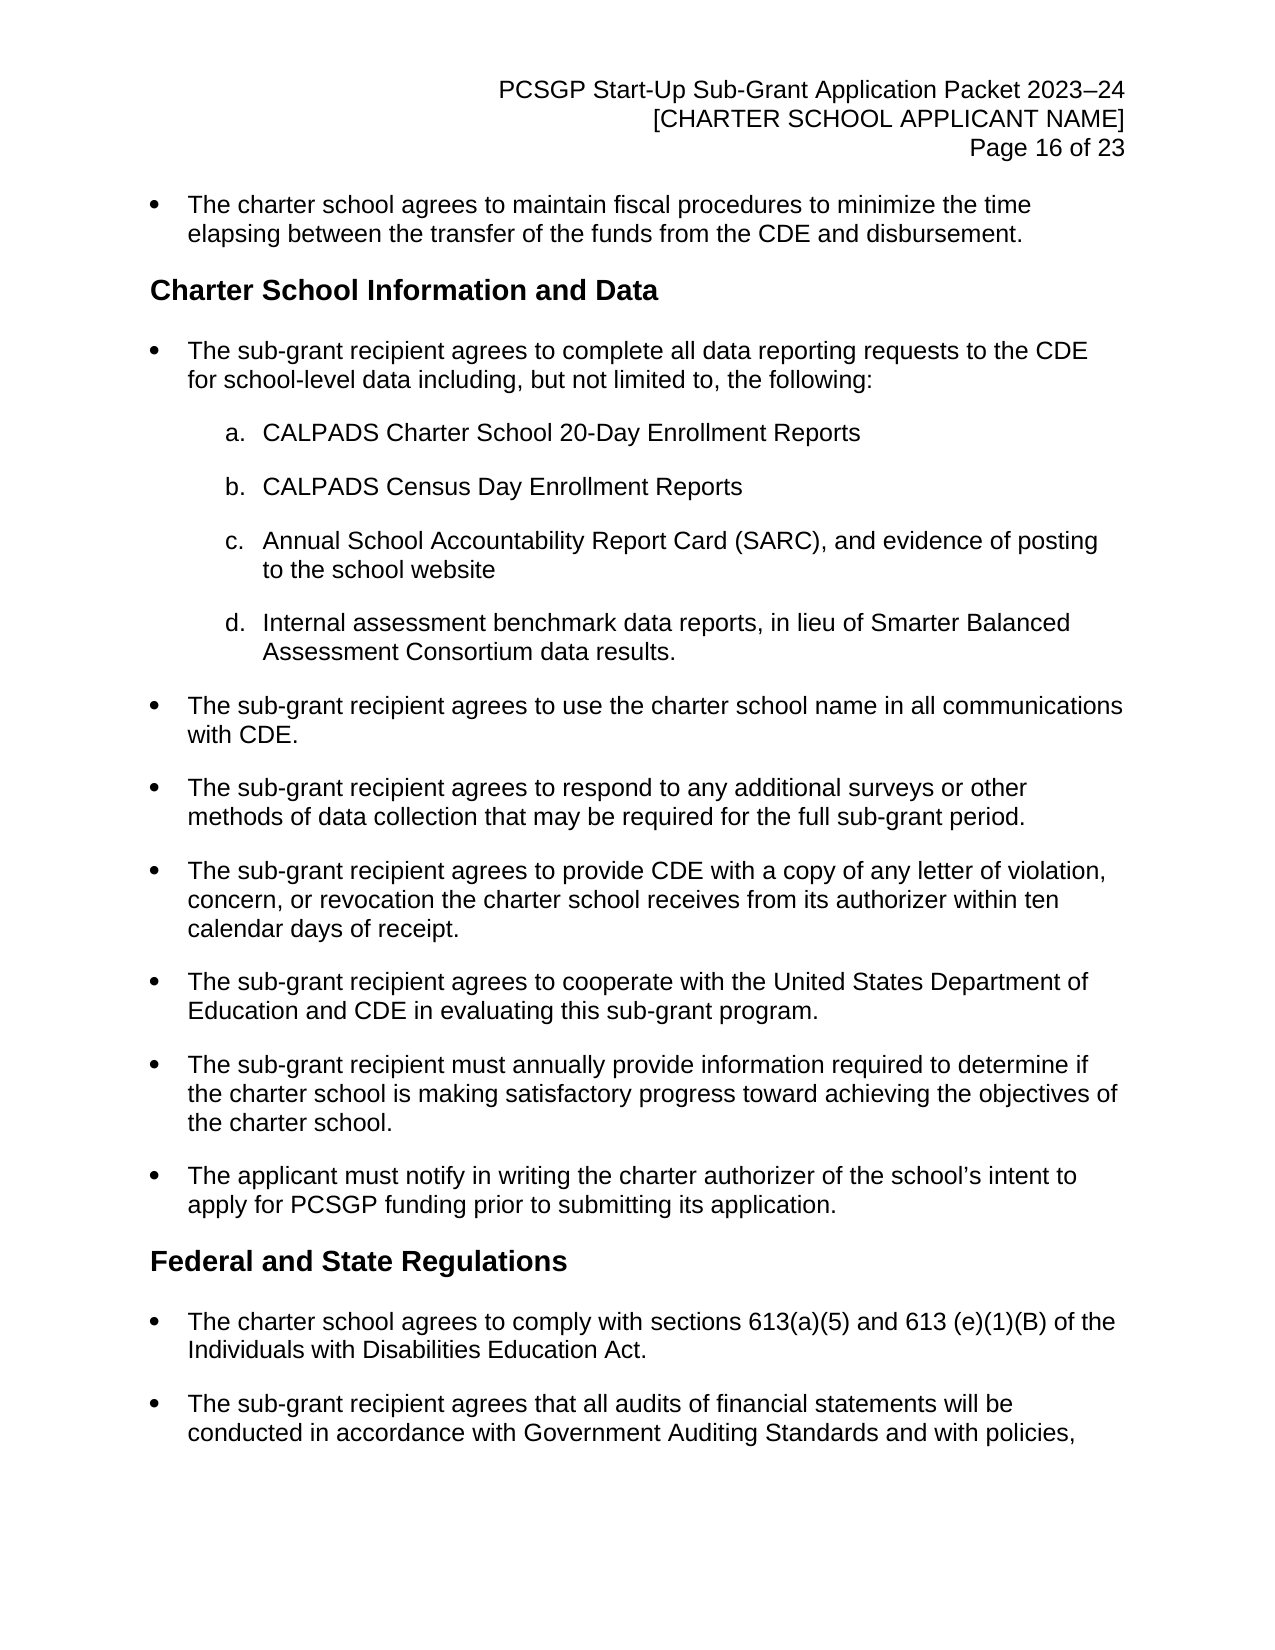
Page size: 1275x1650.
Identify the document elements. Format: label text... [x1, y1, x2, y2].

list The sub-grant recipient agrees to complete all data reporting requests to the CDE for school-level data including, but not limited to, the following: [150, 336, 1125, 393]
list The charter school agrees to comply with sections 613(a)(5) and 613 (e)(1)(B) of the Individuals with Disabilities Education Act. [150, 1307, 1125, 1364]
list The sub-grant recipient must annually provide information required to determine if the charter school is making satisfactory progress toward achieving the objectives of the charter school. [150, 1050, 1125, 1136]
list Annual School Accountability Report Card (SARC), and evidence of posting to the school website [225, 526, 1125, 583]
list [150, 1389, 1125, 1447]
list CALPADS Charter School 20-Day Enrollment Reports [225, 418, 1125, 447]
list The applicant must notify in writing the charter authorizer of the school’s intent to apply for PCSGP funding prior to submitting its application. [150, 1161, 1125, 1219]
list The sub-grant recipient agrees to use the charter school name in all communications with CDE. [150, 691, 1125, 748]
subtitle Federal and State Regulations [150, 1244, 1125, 1277]
list The sub-grant recipient agrees to provide CDE with a copy of any letter of violation, concern, or revocation the charter school receives from its authorizer within ten calendar days of receipt. [150, 856, 1125, 942]
list The sub-grant recipient agrees to cooperate with the United States Department of Education and CDE in evaluating this sub-grant program. [150, 967, 1125, 1025]
list The sub-grant recipient agrees to respond to any additional surveys or other methods of data collection that may be required for the full sub-grant period. [150, 773, 1125, 831]
list The charter school agrees to maintain fiscal procedures to minimize the time elapsing between the transfer of the funds from the CDE and disbursement. [150, 190, 1125, 248]
list Internal assessment benchmark data reports, in lieu of Smarter Balanced Assessment Consortium data results. [225, 608, 1125, 666]
list CALPADS Census Day Enrollment Reports [225, 472, 1125, 501]
subtitle Charter School Information and Data [150, 273, 1125, 307]
